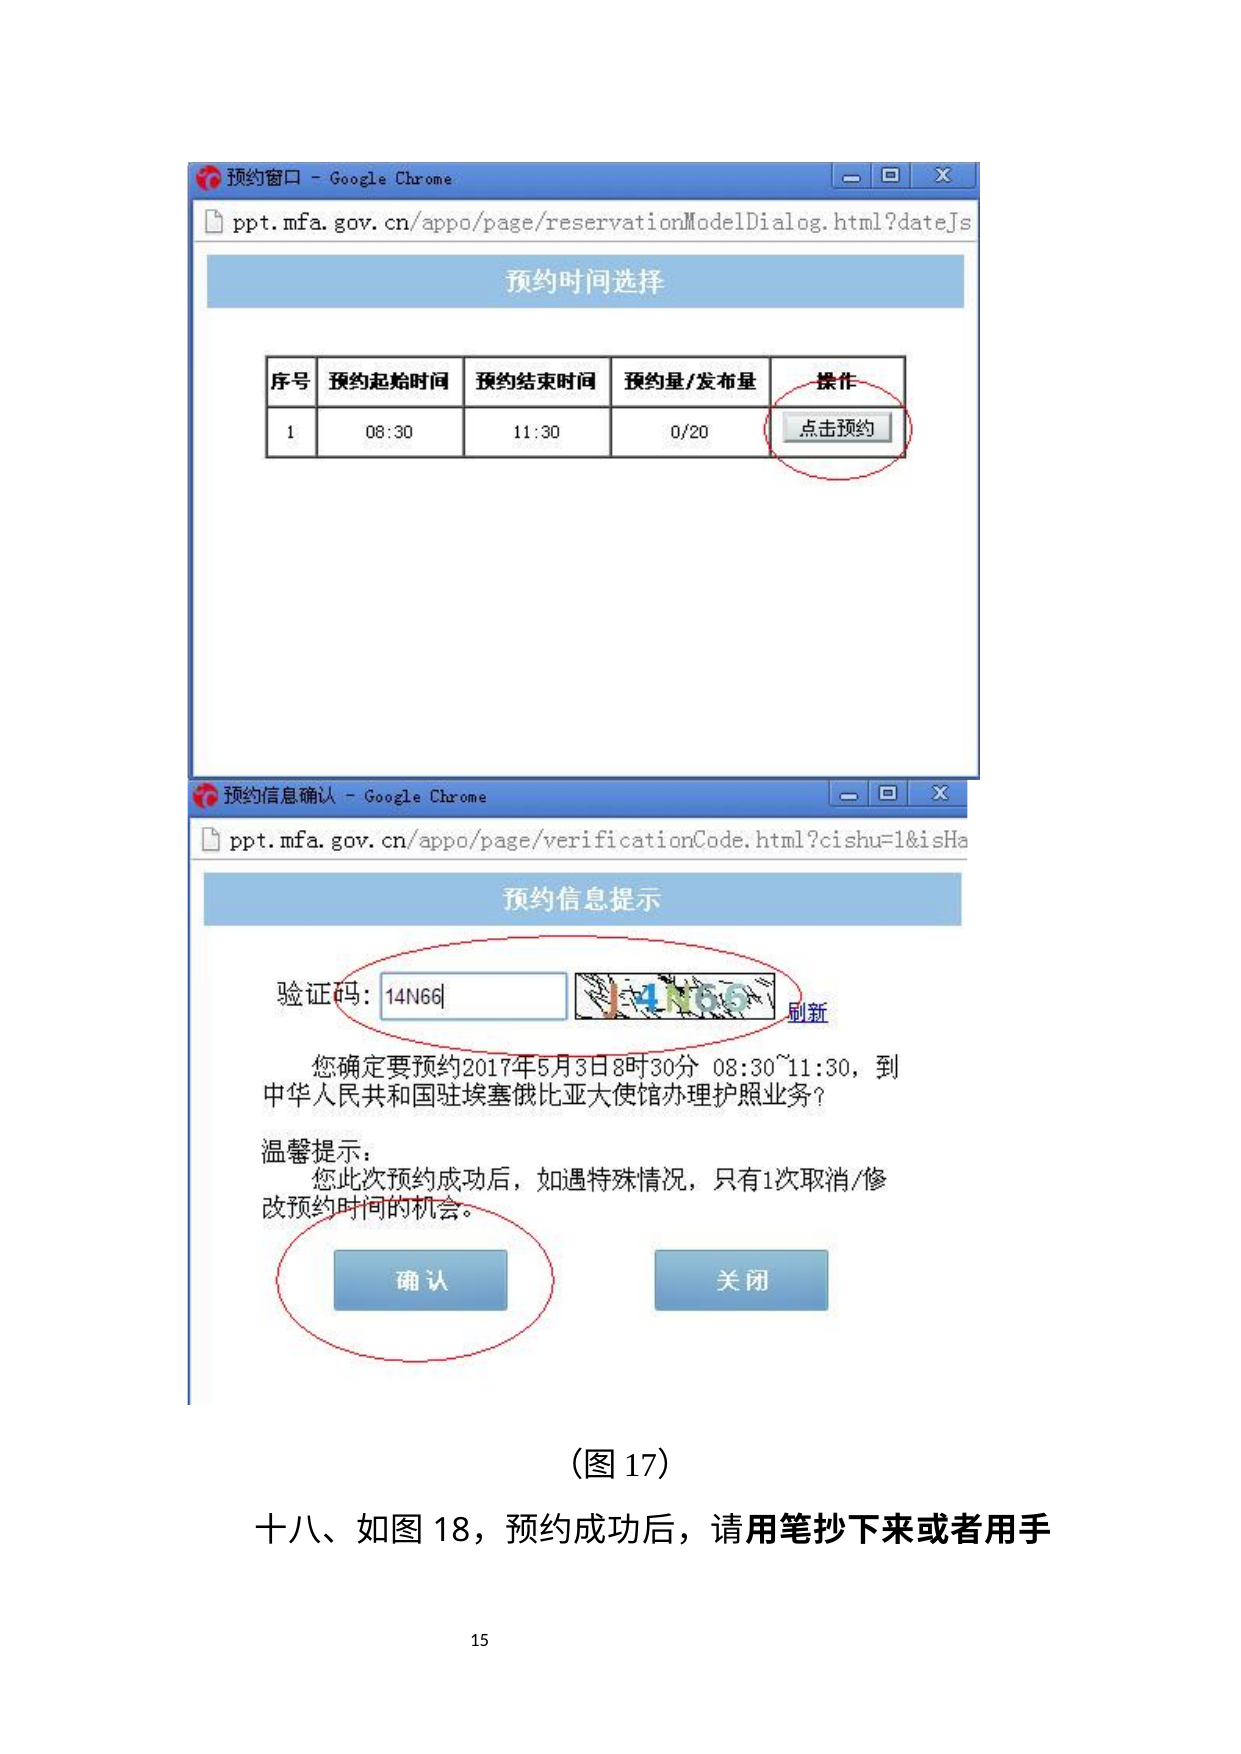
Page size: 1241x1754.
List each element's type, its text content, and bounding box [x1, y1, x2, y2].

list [187, 1494, 1053, 1559]
list （图17） [187, 1429, 1053, 1494]
picture [187, 162, 980, 1405]
